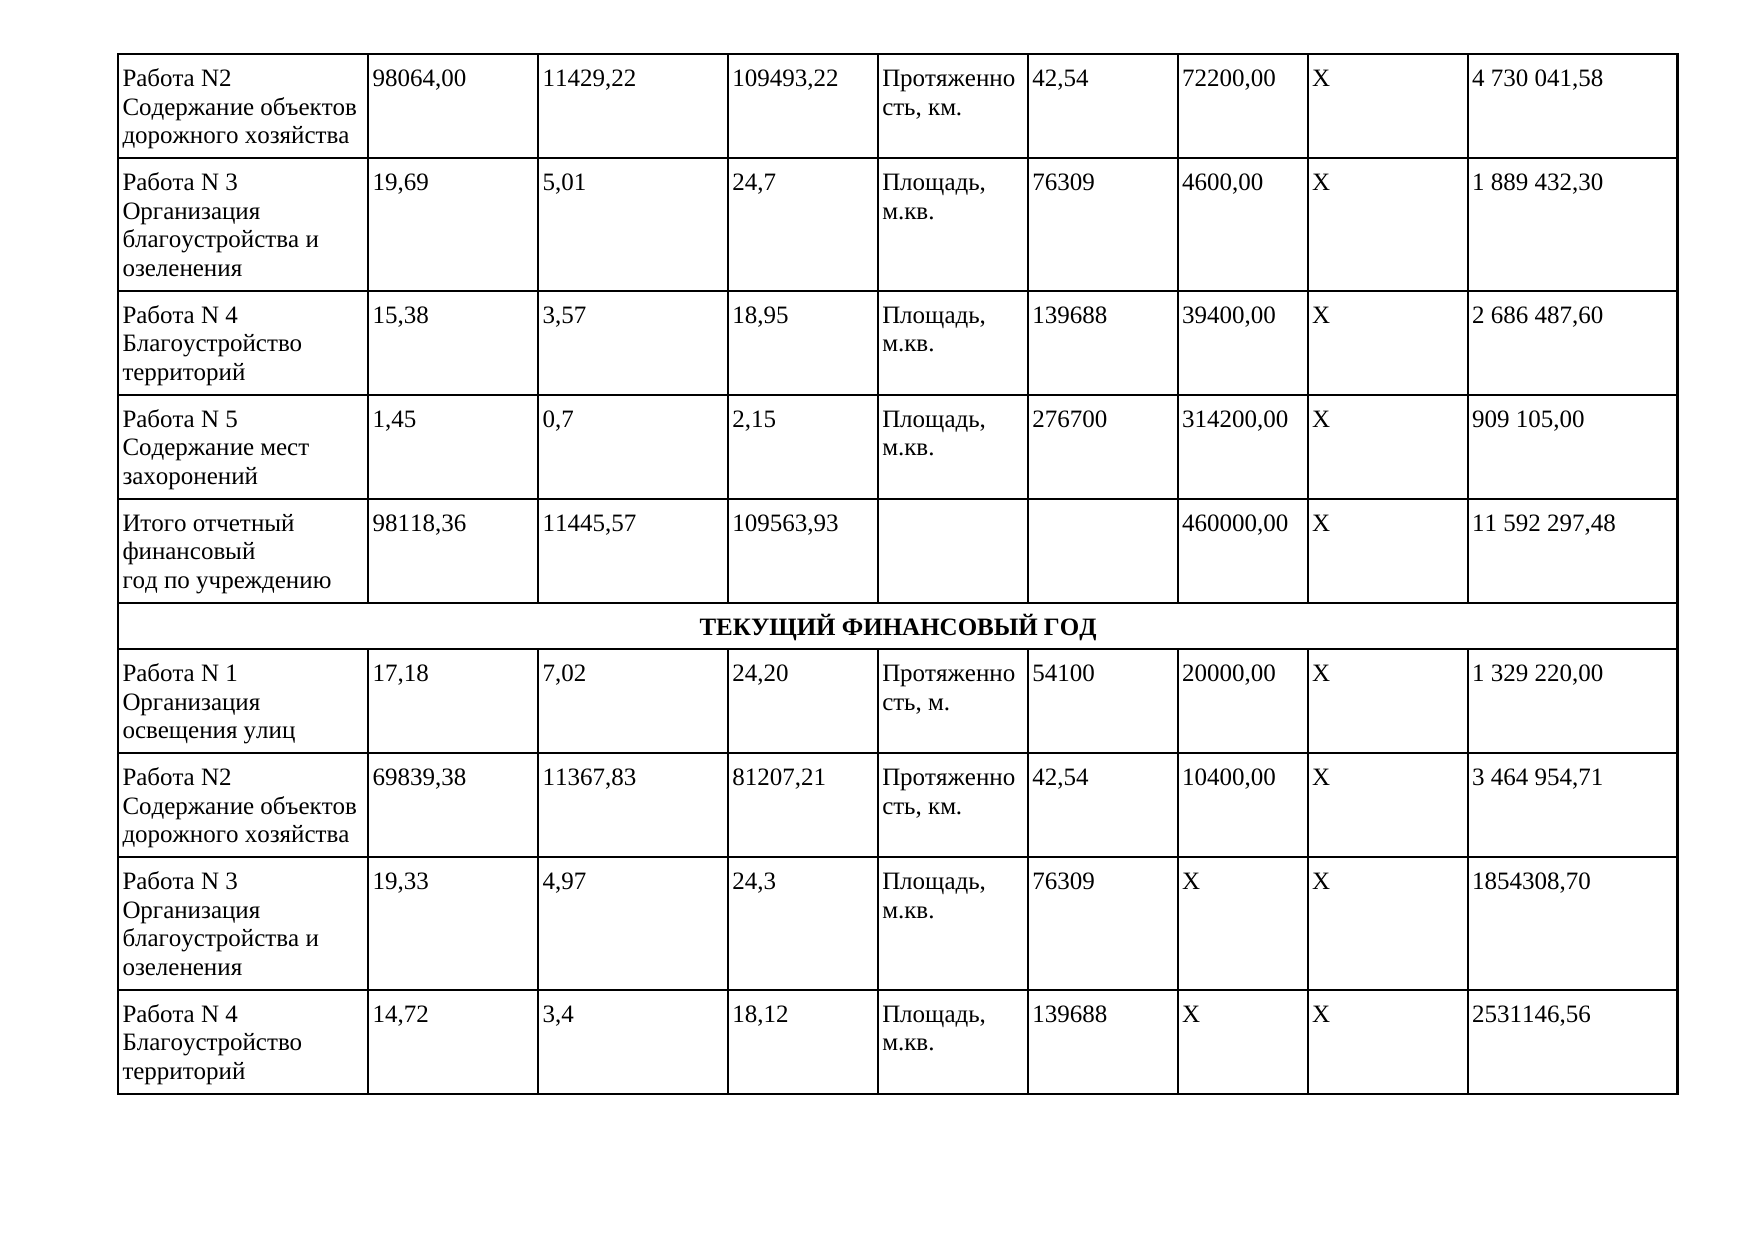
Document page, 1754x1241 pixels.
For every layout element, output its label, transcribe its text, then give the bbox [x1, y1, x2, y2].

table_cell 10400,00 [1179, 754, 1307, 856]
table_cell Работа N 4 Благоустройство территорий [119, 292, 367, 394]
table_cell 11367,83 [539, 754, 727, 856]
table_cell 14,72 [369, 991, 537, 1093]
table_cell Протяженность, км. [879, 754, 1027, 856]
table_cell Х [1309, 55, 1467, 157]
table_cell 11429,22 [539, 55, 727, 157]
table_cell [879, 500, 1027, 602]
table_cell 3,4 [539, 991, 727, 1093]
table_cell 98064,00 [369, 55, 537, 157]
table_cell 98118,36 [369, 500, 537, 602]
table_cell Х [1179, 991, 1307, 1093]
table_cell Работа N 3 Организация благоустройства и озеленения [119, 159, 367, 290]
table_cell 20000,00 [1179, 650, 1307, 752]
table_cell Х [1309, 396, 1467, 498]
table_cell Площадь, м.кв. [879, 159, 1027, 290]
table_cell 15,38 [369, 292, 537, 394]
table_cell Работа N 5 Содержание мест захоронений [119, 396, 367, 498]
table_cell Площадь, м.кв. [879, 292, 1027, 394]
table_cell 2,15 [729, 396, 877, 498]
table_cell Х [1309, 858, 1467, 989]
table_cell 3,57 [539, 292, 727, 394]
table_cell 0,7 [539, 396, 727, 498]
table_cell 1 889 432,30 [1469, 159, 1676, 290]
table_cell Работа N 4 Благоустройство территорий [119, 991, 367, 1093]
table_cell Х [1309, 500, 1467, 602]
table_cell [1029, 500, 1177, 602]
table_cell 24,3 [729, 858, 877, 989]
table_cell 1854308,70 [1469, 858, 1676, 989]
table_cell Площадь, м.кв. [879, 396, 1027, 498]
table_cell 11 592 297,48 [1469, 500, 1676, 602]
table_cell 109563,93 [729, 500, 877, 602]
table_cell 24,7 [729, 159, 877, 290]
table_cell Протяженность, м. [879, 650, 1027, 752]
table_cell Работа N 3 Организация благоустройства и озеленения [119, 858, 367, 989]
table_cell 1 329 220,00 [1469, 650, 1676, 752]
table_cell 76309 [1029, 159, 1177, 290]
table_cell 460000,00 [1179, 500, 1307, 602]
table_cell Х [1309, 754, 1467, 856]
table_cell ТЕКУЩИЙ ФИНАНСОВЫЙ ГОД [119, 604, 1676, 648]
table_cell 7,02 [539, 650, 727, 752]
table_cell 17,18 [369, 650, 537, 752]
table_cell Х [1309, 159, 1467, 290]
table_cell 81207,21 [729, 754, 877, 856]
table_cell 54100 [1029, 650, 1177, 752]
table_cell 19,69 [369, 159, 537, 290]
table_cell Площадь, м.кв. [879, 858, 1027, 989]
table_cell Работа N 1 Организация освещения улиц [119, 650, 367, 752]
table_cell Работа N2 Содержание объектов дорожного хозяйства [119, 55, 367, 157]
table_cell 76309 [1029, 858, 1177, 989]
table_cell 4,97 [539, 858, 727, 989]
table_cell 139688 [1029, 991, 1177, 1093]
table_cell 4 730 041,58 [1469, 55, 1676, 157]
table_cell 3 464 954,71 [1469, 754, 1676, 856]
table_cell 42,54 [1029, 55, 1177, 157]
table_cell 42,54 [1029, 754, 1177, 856]
table_cell Итого отчетный финансовый год по учреждению [119, 500, 367, 602]
table_cell 18,95 [729, 292, 877, 394]
table_cell Х [1309, 292, 1467, 394]
table_cell Х [1309, 650, 1467, 752]
table_cell 24,20 [729, 650, 877, 752]
table_cell 72200,00 [1179, 55, 1307, 157]
table_cell 109493,22 [729, 55, 877, 157]
table_cell 4600,00 [1179, 159, 1307, 290]
table_cell Протяженность, км. [879, 55, 1027, 157]
table_cell 909 105,00 [1469, 396, 1676, 498]
table_cell 139688 [1029, 292, 1177, 394]
table_cell 276700 [1029, 396, 1177, 498]
table_cell 2531146,56 [1469, 991, 1676, 1093]
table_cell 1,45 [369, 396, 537, 498]
table_cell 314200,00 [1179, 396, 1307, 498]
table_cell Х [1179, 858, 1307, 989]
table_cell 39400,00 [1179, 292, 1307, 394]
table_cell 11445,57 [539, 500, 727, 602]
table_cell Работа N2 Содержание объектов дорожного хозяйства [119, 754, 367, 856]
table_cell 2 686 487,60 [1469, 292, 1676, 394]
table_cell 19,33 [369, 858, 537, 989]
table_cell Х [1309, 991, 1467, 1093]
table_cell 5,01 [539, 159, 727, 290]
table_cell 18,12 [729, 991, 877, 1093]
table_cell Площадь, м.кв. [879, 991, 1027, 1093]
table_cell 69839,38 [369, 754, 537, 856]
